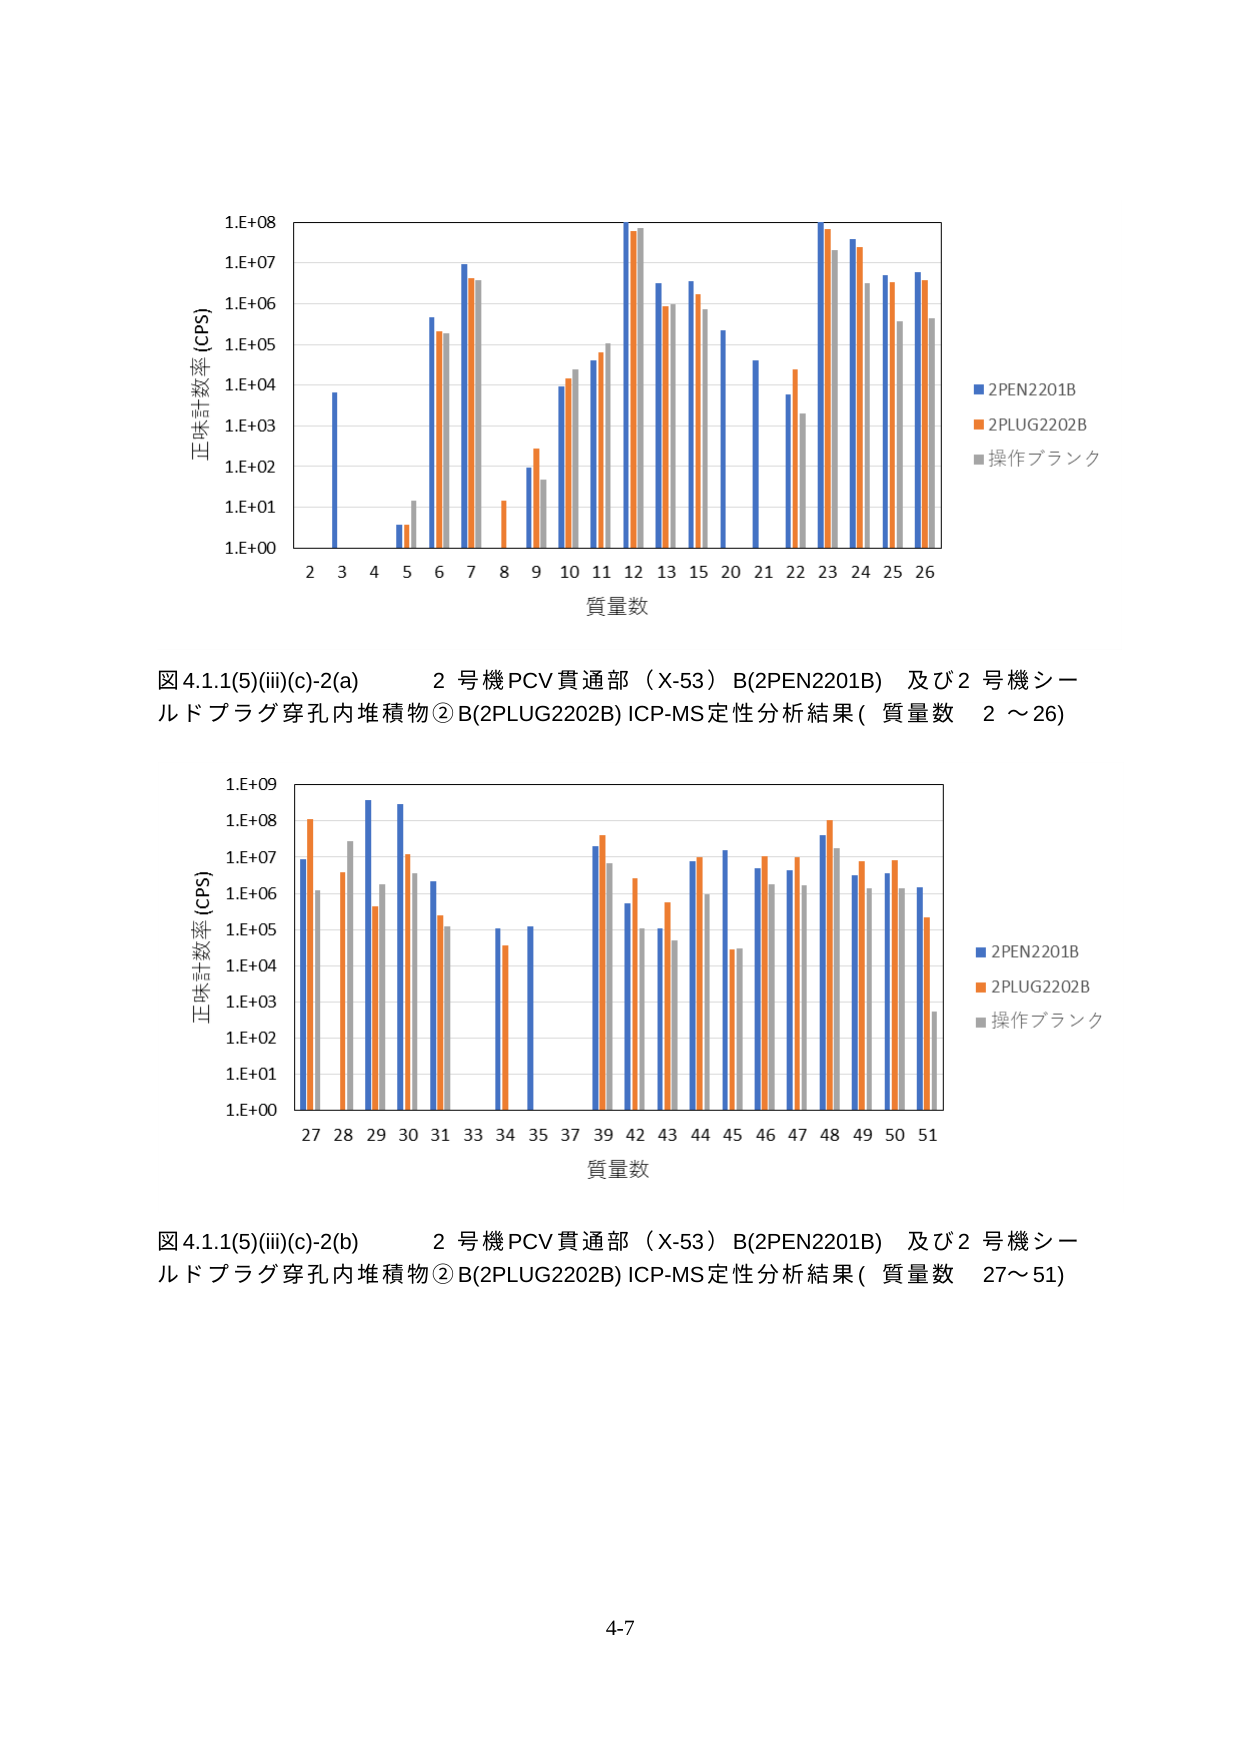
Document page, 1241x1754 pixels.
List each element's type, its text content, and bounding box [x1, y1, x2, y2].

text 図4.1.1(5)(iii)(c)-2(b) 2号機PCV貫通部（X-53）B(2PEN2201B) 及び2号機シールドプラグ穿孔内堆積物②B(2PLUG2202B) ICP-MS定性分析結果(質量数 27～51) [158, 1224, 1083, 1290]
picture [157, 200, 1123, 651]
picture [157, 761, 1125, 1213]
text 図4.1.1(5)(iii)(c)-2(a) 2号機PCV貫通部（X-53）B(2PEN2201B) 及び2号機シールドプラグ穿孔内堆積物②B(2PLUG2202B) ICP-MS定性分析結果(質量数 2～26) [158, 662, 1083, 728]
